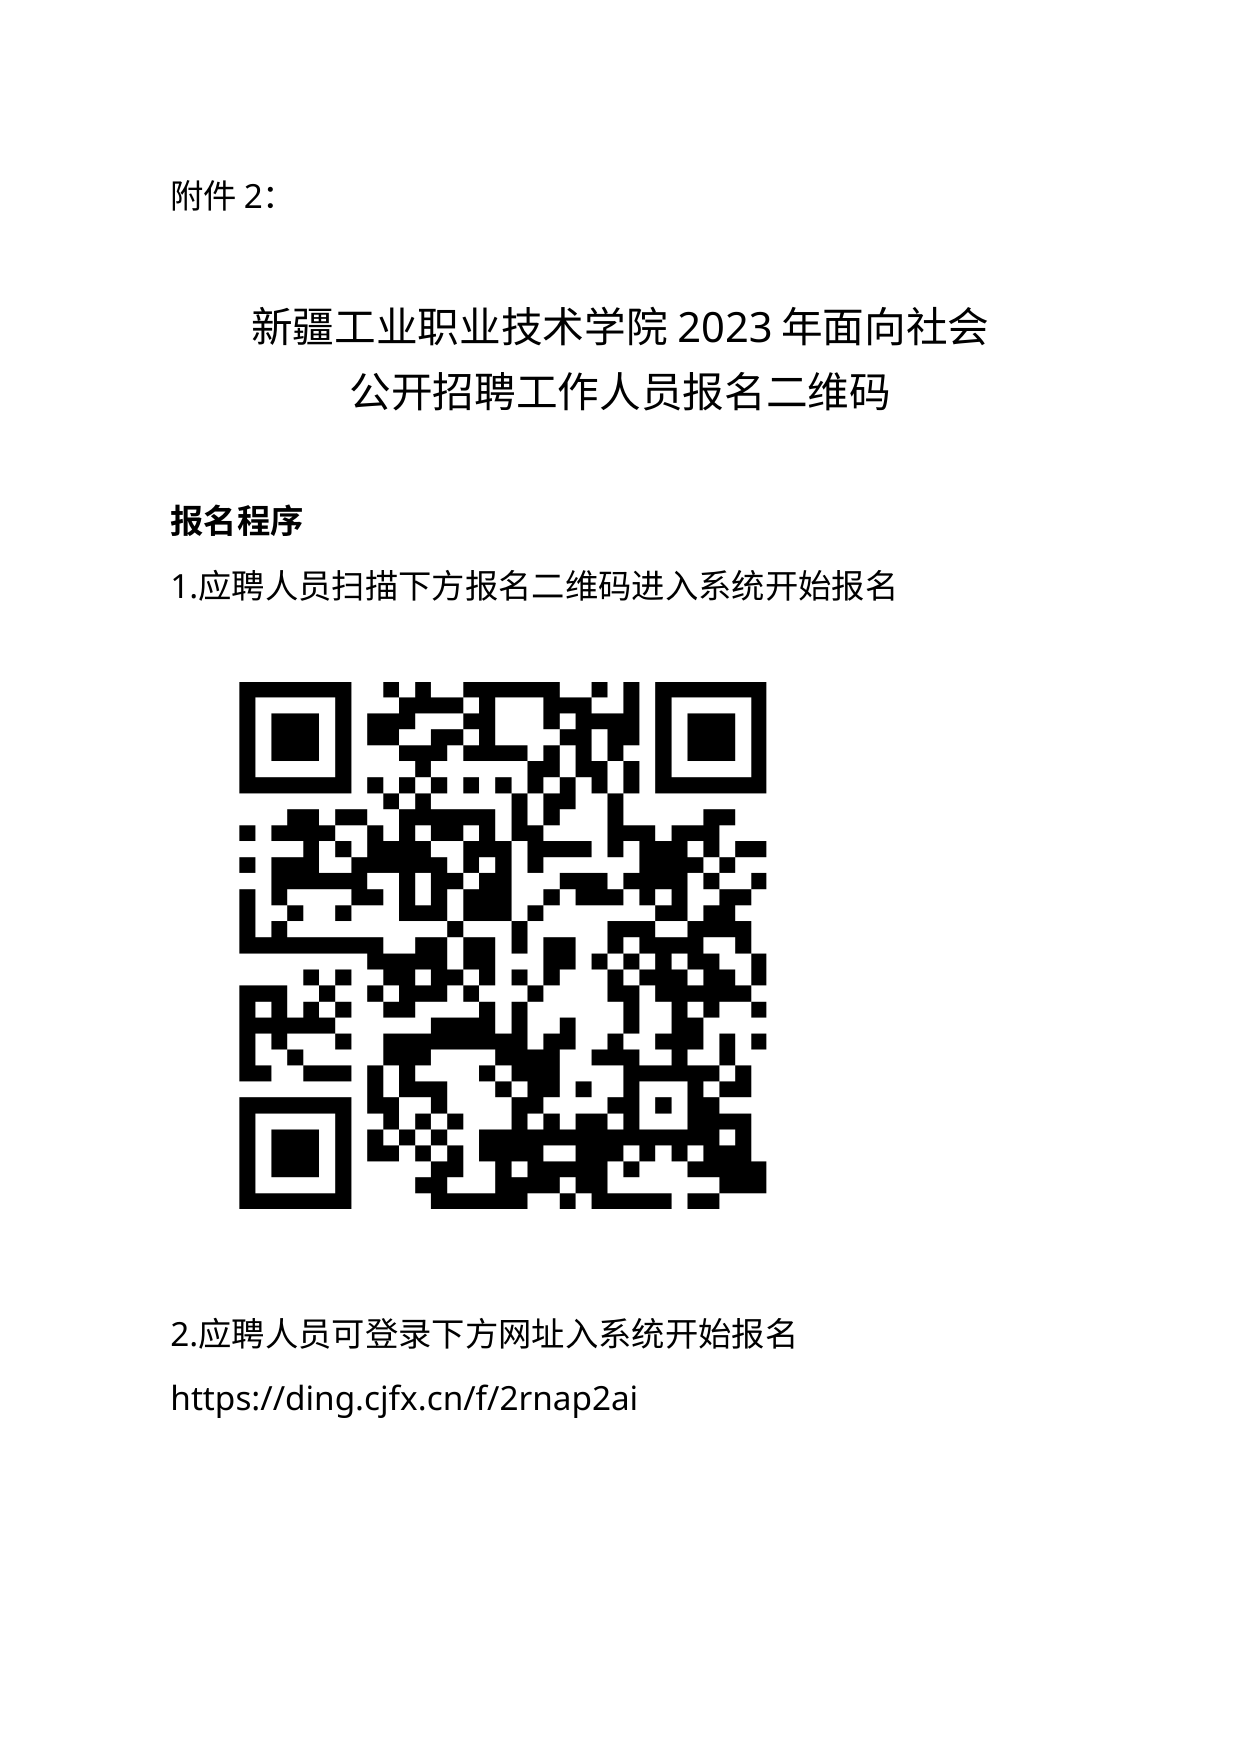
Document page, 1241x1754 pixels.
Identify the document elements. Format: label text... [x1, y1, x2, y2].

text 附件2： [170, 162, 1070, 227]
text 报名程序 [170, 487, 1070, 552]
text 新疆工业职业技术学院 2023年面向社会 [170, 292, 1070, 357]
list 应聘人员扫描下方报名二维码进入系统开始报名 [170, 552, 1070, 617]
list 应聘人员可登录下方网址入系统开始报名 [170, 1299, 1070, 1364]
list https://ding.cjfx.cn/f/2rnap2ai [170, 1364, 1070, 1429]
picture [239, 682, 767, 1209]
text 公开招聘工作人员报名二维码 [170, 357, 1070, 422]
